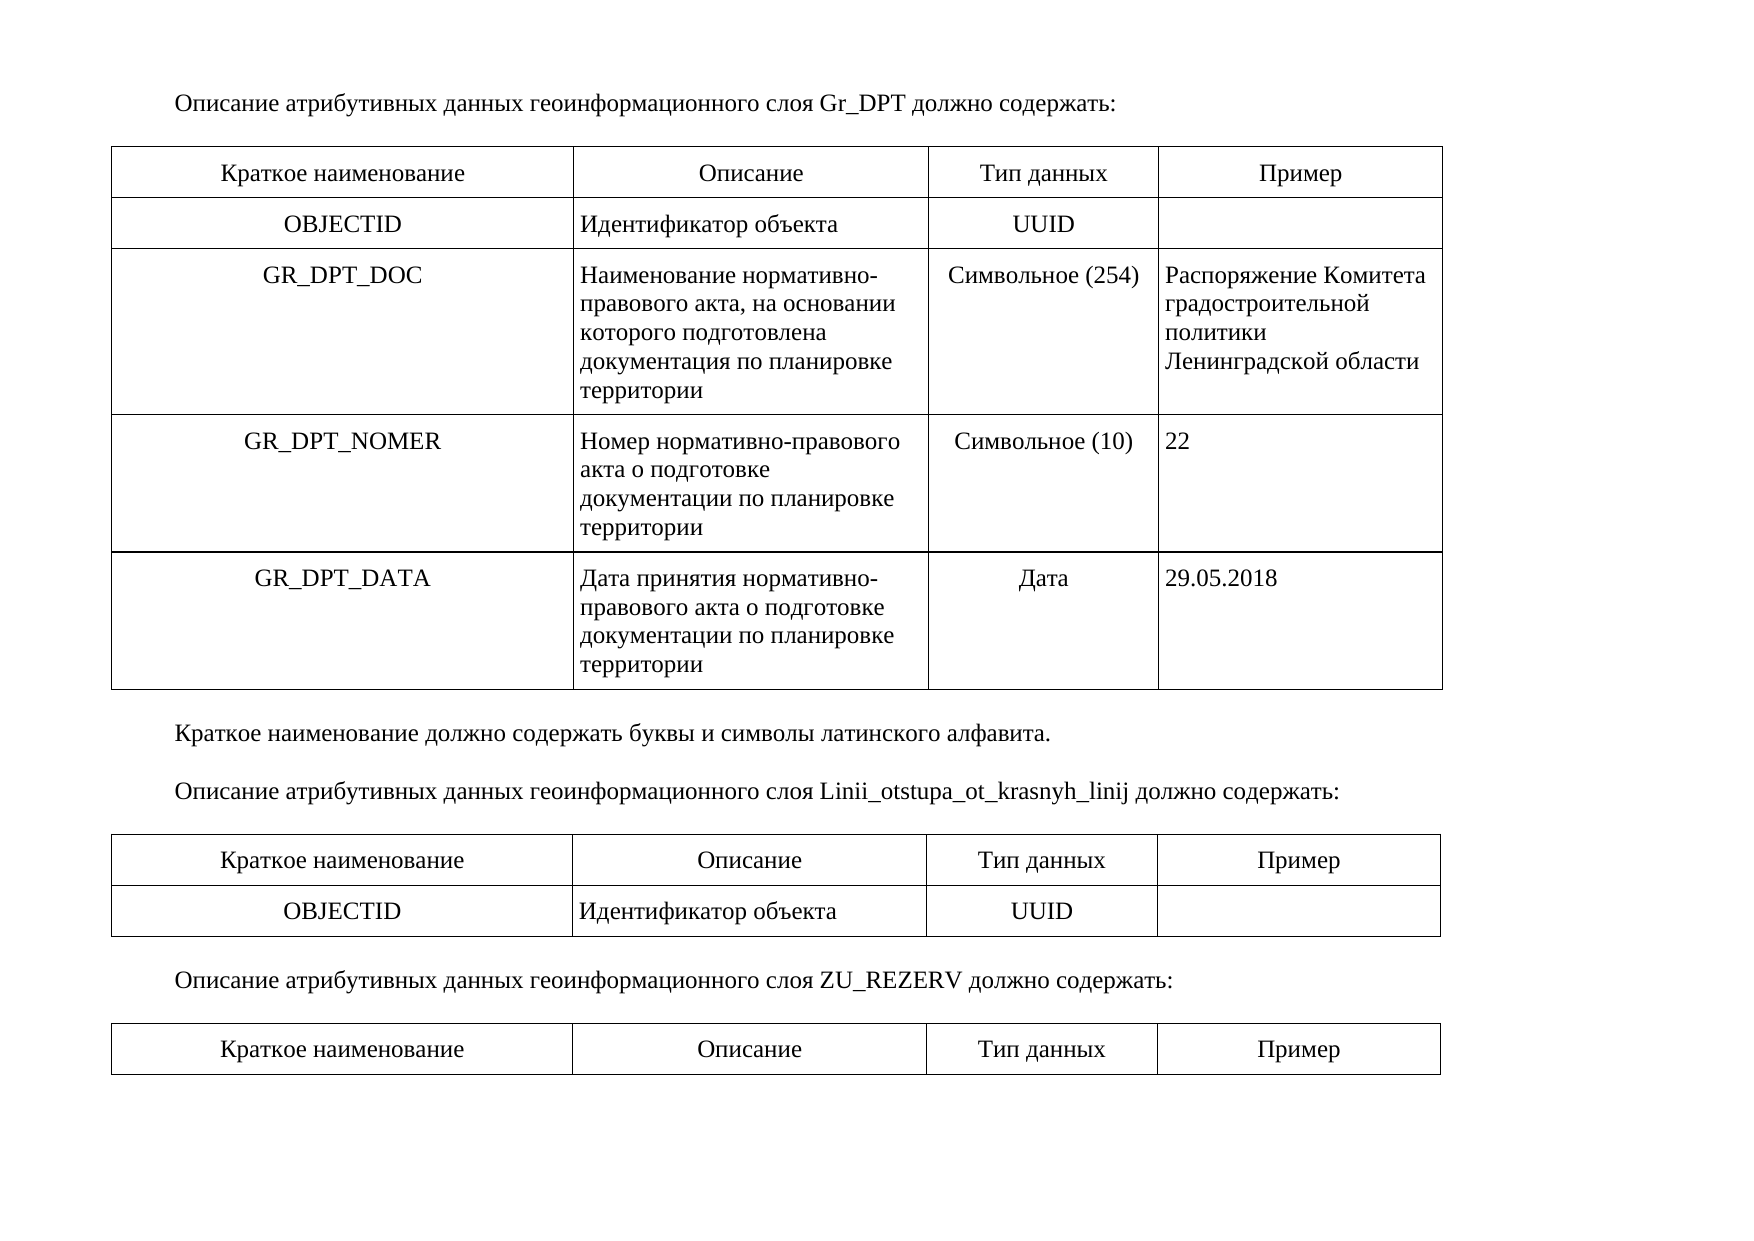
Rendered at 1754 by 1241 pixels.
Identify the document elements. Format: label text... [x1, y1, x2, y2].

table_header Пример [1159, 147, 1442, 197]
table_cell 22 [1159, 415, 1442, 551]
text Описание атрибутивных данных геоинформационного слоя ZU_REZERV должно содержать: [118, 965, 1636, 994]
table_cell Символьное (254) [929, 249, 1158, 414]
table_cell [1158, 886, 1440, 936]
table_header Описание [573, 835, 926, 884]
table_header Тип данных [927, 835, 1157, 884]
table_cell 29.05.2018 [1159, 553, 1442, 689]
table_cell OBJECTID [112, 886, 572, 936]
table_cell [1159, 198, 1442, 248]
table_header Пример [1158, 835, 1440, 884]
table_cell UUID [929, 198, 1158, 248]
table_cell Дата [929, 553, 1158, 689]
table_cell Символьное (10) [929, 415, 1158, 551]
table_header Описание [574, 147, 928, 197]
table_header Тип данных [927, 1024, 1157, 1074]
table_cell Дата принятия нормативно-правового акта о подготовке документации по планировке территории [574, 553, 928, 689]
text Описание атрибутивных данных геоинформационного слоя Gr_DPT должно содержать: [118, 88, 1636, 117]
table_cell OBJECTID [112, 198, 573, 248]
text Описание атрибутивных данных геоинформационного слоя Linii_otstupa_ot_krasnyh_linij должно содержать: [118, 776, 1636, 805]
table_header Краткое наименование [112, 1024, 572, 1074]
table_cell GR_DPT_NOMER [112, 415, 573, 551]
table_header Краткое наименование [112, 147, 573, 197]
table_cell Идентификатор объекта [574, 198, 928, 248]
table_header Пример [1158, 1024, 1440, 1074]
table_cell Наименование нормативно-правового акта, на основании которого подготовлена документация по планировке территории [574, 249, 928, 414]
table_cell GR_DPT_DOC [112, 249, 573, 414]
table_header Описание [573, 1024, 926, 1074]
table_cell Идентификатор объекта [573, 886, 926, 936]
table_cell GR_DPT_DATA [112, 553, 573, 689]
table_cell Распоряжение Комитета градостроительной политики Ленинградской области [1159, 249, 1442, 414]
text Краткое наименование должно содержать буквы и символы латинского алфавита. [118, 718, 1636, 747]
table_header Тип данных [929, 147, 1158, 197]
table_cell UUID [927, 886, 1157, 936]
table_cell Номер нормативно-правового акта о подготовке документации по планировке территории [574, 415, 928, 551]
table_header Краткое наименование [112, 835, 572, 884]
